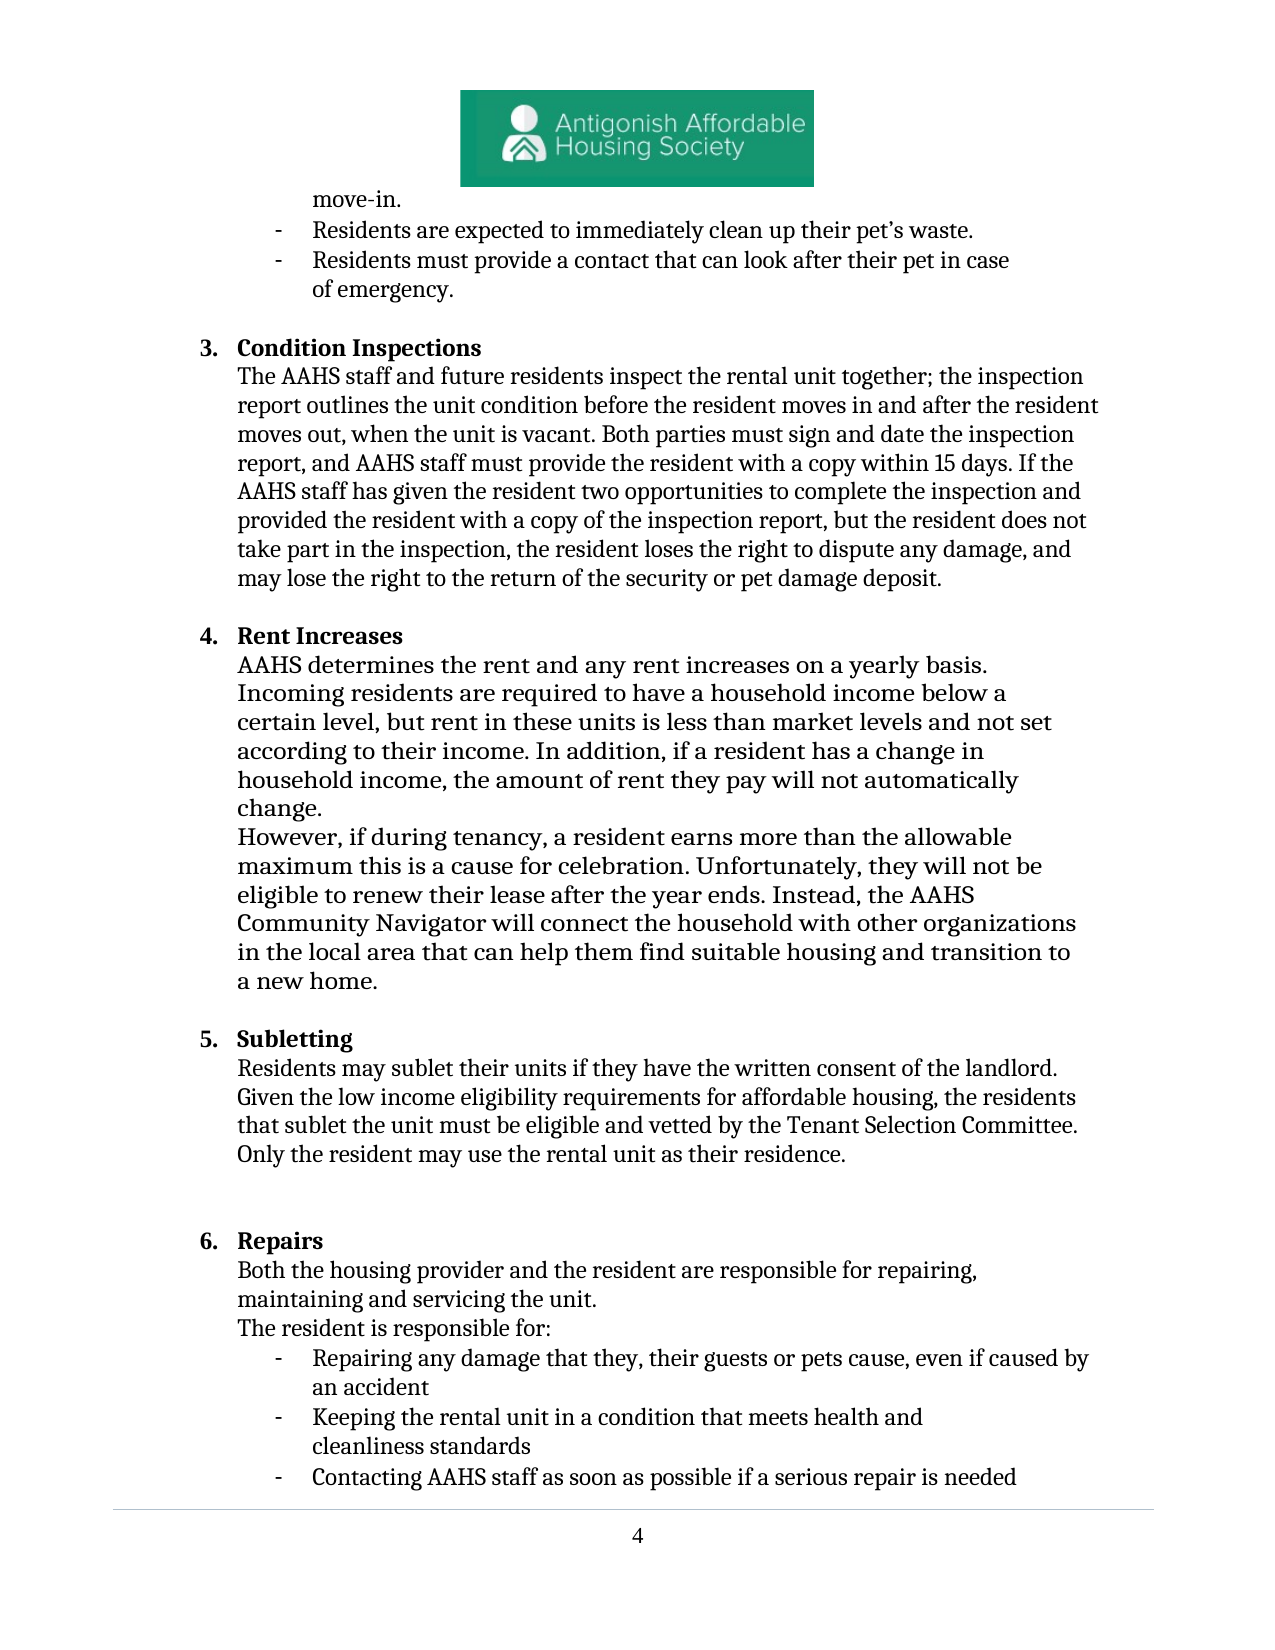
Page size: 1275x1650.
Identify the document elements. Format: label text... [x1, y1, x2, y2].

list Residents are expected to immediately clean up their pet’s waste. [274, 214, 1169, 245]
text Both the housing provider and the resident are responsible for repairing, maintaining and servicing the unit. [237, 1256, 1092, 1313]
list Contacting AAHS staff as soon as possible if a serious repair is needed [237, 1461, 1111, 1491]
text However, if during tenancy, a resident earns more than the allowable maximum this is a cause for celebration. Unfortunately, they will not be eligible to renew their lease after the year ends. Instead, the AAHS Community Navigator will connect the household with other organizations in the local area that can help them find suitable housing and transition to a new home. [237, 823, 1085, 996]
picture [460, 90, 814, 185]
text The AAHS staff and future residents inspect the rental unit together; the inspection report outlines the unit condition before the resident moves in and after the resident moves out, when the unit is vacant. Both parties must sign and date the inspection report, and AAHS staff must provide the resident with a copy within 15 days. If the AAHS staff has given the resident two opportunities to complete the inspection and provided the resident with a copy of the inspection report, but the resident does not take part in the inspection, the resident loses the right to dispute any damage, and may lose the right to the return of the security or pet damage deposit. [237, 362, 1101, 592]
text Given the low income eligibility requirements for affordable housing, the residents that sublet the unit must be eligible and vetted by the Tenant Selection Committee. Only the resident may use the rental unit as their residence. [237, 1083, 1111, 1169]
list Keeping the rental unit in a condition that meets health and cleanliness standards [274, 1402, 1019, 1461]
list Cats must be spayed or neutered, and residents must register the pet with AAHS staff when they move in or when they acquire a pet after move-in. [274, 185, 1047, 214]
list Residents must provide a contact that can look after their pet in case of emergency. [274, 245, 1021, 304]
text The resident is responsible for: [237, 1313, 1169, 1342]
list Repairing any damage that they, their guests or pets cause, even if caused by an accident [274, 1342, 1109, 1402]
subtitle Condition Inspections [199, 333, 1169, 362]
subtitle Repairs [199, 1226, 1169, 1256]
text AAHS determines the rent and any rent increases on a yearly basis. Incoming residents are required to have a household income below a certain level, but rent in these units is less than market levels and not set according to their income. In addition, if a resident has a change in household income, the amount of rent they pay will not automatically change. [237, 651, 1092, 823]
subtitle Rent Increases [199, 621, 1169, 651]
text Residents may sublet their units if they have the written consent of the landlord. [237, 1054, 1169, 1083]
subtitle Subletting [199, 1024, 1169, 1054]
